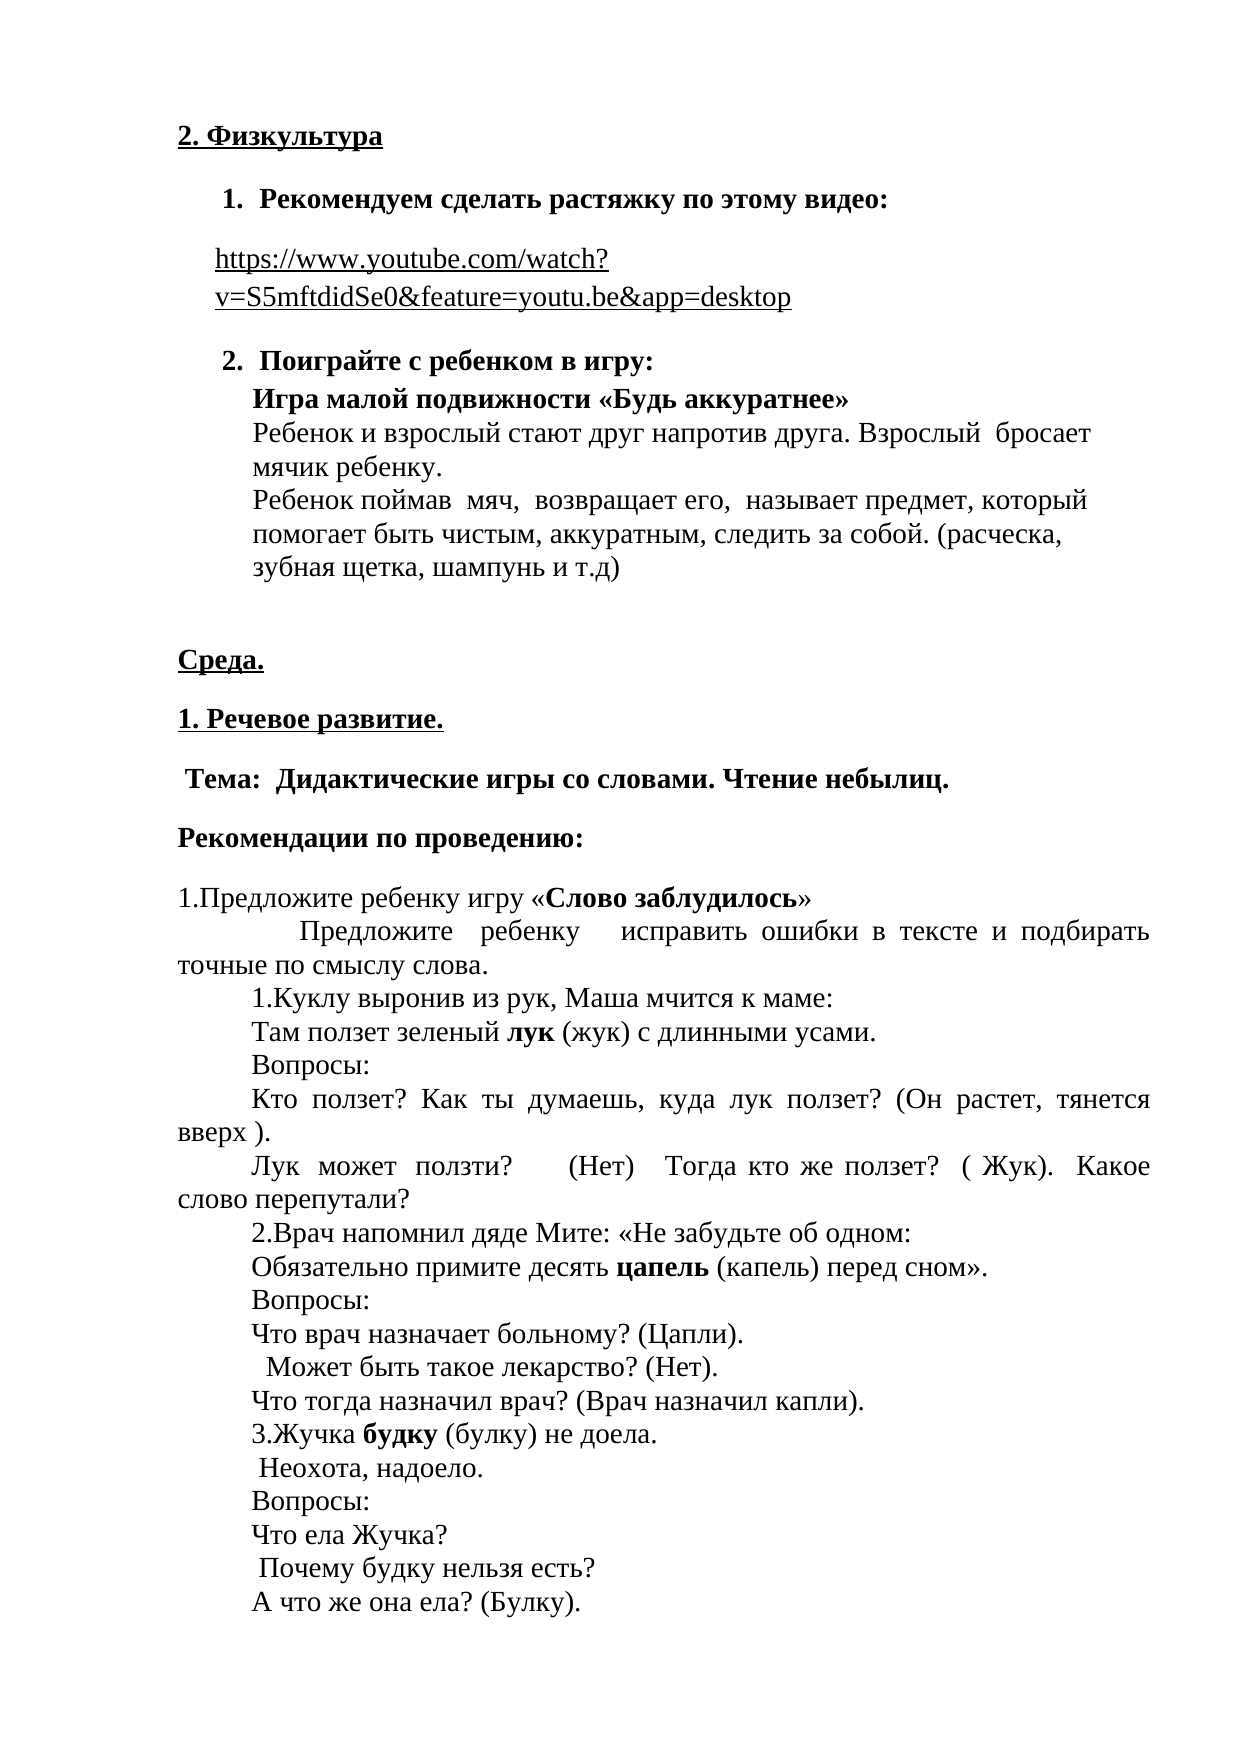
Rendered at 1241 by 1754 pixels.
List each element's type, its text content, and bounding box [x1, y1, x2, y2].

text Почему будку нельзя есть? [177, 1551, 1152, 1584]
list Ребенок и взрослый стают друг напротив друга. Взрослый бросает мячик ребенку. [252, 415, 1152, 482]
text Вопросы: [177, 1483, 1152, 1517]
text 1.Куклу выронив из рук, Маша мчится к маме: [177, 980, 1152, 1014]
text Там ползет зеленый лук (жук) с длинными усами. [177, 1014, 1152, 1047]
text 1. Речевое развитие. [177, 702, 1152, 735]
text Кто ползет? Как ты думаешь, куда лук ползет? (Он растет, тянется вверх ). [177, 1081, 1152, 1148]
text Рекомендации по проведению: [177, 820, 1152, 854]
text Вопросы: [177, 1047, 1152, 1081]
text Что врач назначает больному? (Цапли). [177, 1316, 1152, 1349]
list Рекомендуем сделать растяжку по этому видео: [222, 182, 1152, 215]
text https://www.youtube.com/watch?v=S5mftdidSe0&feature=youtu.be&app=desktop [215, 241, 1152, 313]
list Поиграйте с ребенком в игру: [222, 343, 1152, 377]
text Неохота, надоело. [177, 1450, 1152, 1483]
text А что же она ела? (Булку). [177, 1584, 1152, 1618]
text 1.Предложите ребенку игру «Слово заблудилось» [177, 880, 1152, 913]
text 3.Жучка будку (булку) не доела. [177, 1416, 1152, 1450]
text Среда. [177, 642, 1152, 676]
text 2. Физкультура [177, 118, 1152, 152]
text Вопросы: [177, 1282, 1152, 1316]
list Игра малой подвижности «Будь аккуратнее» [252, 382, 1152, 415]
text 2.Врач напомнил дяде Мите: «Не забудьте об одном: [177, 1215, 1152, 1249]
text Обязательно примите десять цапель (капель) перед сном». [177, 1249, 1152, 1282]
text Что тогда назначил врач? (Врач назначил капли). [177, 1383, 1152, 1416]
text Может быть такое лекарство? (Нет). [177, 1349, 1152, 1383]
text Предложите ребенку исправить ошибки в тексте и подбирать точные по смыслу слова. [177, 913, 1152, 980]
text Тема: Дидактические игры со словами. Чтение небылиц. [177, 761, 1152, 794]
text Что ела Жучка? [177, 1517, 1152, 1551]
text Лук может ползти? (Нет) Тогда кто же ползет? ( Жук). Какое слово перепутали? [177, 1148, 1152, 1215]
list Ребенок поймав мяч, возвращает его, называет предмет, который помогает быть чистым, аккуратным, следить за собой. (расческа, зубная щетка, шампунь и т.д) [252, 482, 1152, 583]
